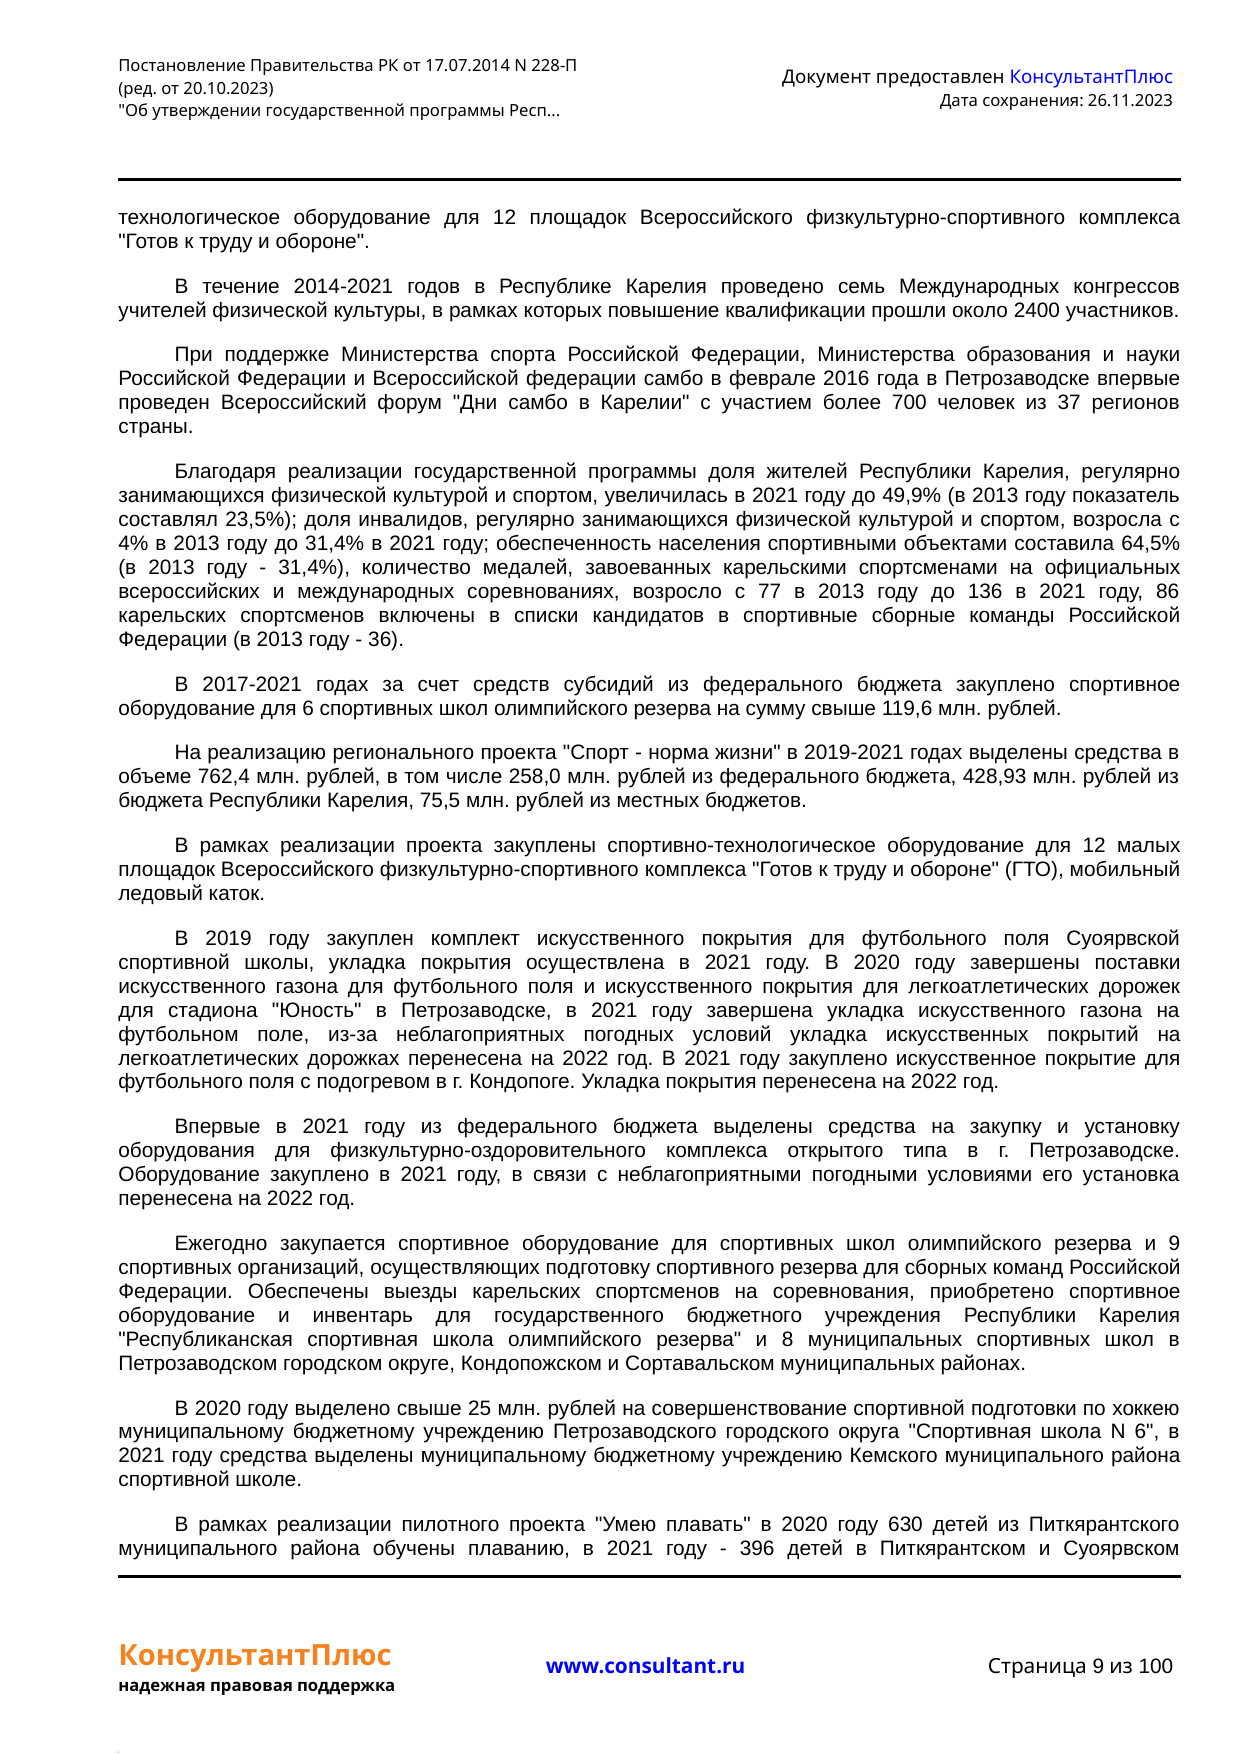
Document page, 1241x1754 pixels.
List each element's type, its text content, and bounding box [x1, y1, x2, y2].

text Ежегодно закупается спортивное оборудование для спортивных школ олимпийского резерва и 9 спортивных организаций, осуществляющих подготовку спортивного резерва для сборных команд Российской Федерации. Обеспечены выезды карельских спортсменов на соревнования, приобретено спортивное оборудование и инвентарь для государственного бюджетного учреждения Республики Карелия "Республиканская спортивная школа олимпийского резерва" и 8 муниципальных спортивных школ в Петрозаводском городском округе, Кондопожском и Сортавальском муниципальных районах. [118, 1231, 1181, 1374]
text В 2020 году выделено свыше 25 млн. рублей на совершенствование спортивной подготовки по хоккею муниципальному бюджетному учреждению Петрозаводского городского округа "Спортивная школа N 6", в 2021 году средства выделены муниципальному бюджетному учреждению Кемского муниципального района спортивной школе. [118, 1395, 1181, 1491]
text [118, 205, 1181, 253]
text Впервые в 2021 году из федерального бюджета выделены средства на закупку и установку оборудования для физкультурно-оздоровительного комплекса открытого типа в г. Петрозаводске. Оборудование закуплено в 2021 году, в связи с неблагоприятными погодными условиями его установка перенесена на 2022 год. [118, 1114, 1181, 1210]
text В 2019 году закуплен комплект искусственного покрытия для футбольного поля Суоярвской спортивной школы, укладка покрытия осуществлена в 2021 году. В 2020 году завершены поставки искусственного газона для футбольного поля и искусственного покрытия для легкоатлетических дорожек для стадиона "Юность" в Петрозаводске, в 2021 году завершена укладка искусственного газона на футбольном поле, из-за неблагоприятных погодных условий укладка искусственных покрытий на легкоатлетических дорожках перенесена на 2022 год. В 2021 году закуплено искусственное покрытие для футбольного поля с подогревом в г. Кондопоге. Укладка покрытия перенесена на 2022 год. [118, 926, 1181, 1093]
text В течение 2014-2021 годов в Республике Карелия проведено семь Международных конгрессов учителей физической культуры, в рамках которых повышение квалификации прошли около 2400 участников. [118, 273, 1181, 321]
text В 2017-2021 годах за счет средств субсидий из федерального бюджета закуплено спортивное оборудование для 6 спортивных школ олимпийского резерва на сумму свыше 119,6 млн. рублей. [118, 671, 1181, 719]
text На реализацию регионального проекта "Спорт - норма жизни" в 2019-2021 годах выделены средства в объеме 762,4 млн. рублей, в том числе 258,0 млн. рублей из федерального бюджета, 428,93 млн. рублей из бюджета Республики Карелия, 75,5 млн. рублей из местных бюджетов. [118, 740, 1181, 812]
text В рамках реализации проекта закуплены спортивно-технологическое оборудование для 12 малых площадок Всероссийского физкультурно-спортивного комплекса "Готов к труду и обороне" (ГТО), мобильный ледовый каток. [118, 833, 1181, 905]
text При поддержке Министерства спорта Российской Федерации, Министерства образования и науки Российской Федерации и Всероссийской федерации самбо в феврале 2016 года в Петрозаводске впервые проведен Всероссийский форум "Дни самбо в Карелии" с участием более 700 человек из 37 регионов страны. [118, 342, 1181, 438]
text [118, 1512, 1181, 1560]
text Благодаря реализации государственной программы доля жителей Республики Карелия, регулярно занимающихся физической культурой и спортом, увеличилась в 2021 году до 49,9% (в 2013 году показатель составлял 23,5%); доля инвалидов, регулярно занимающихся физической культурой и спортом, возросла с 4% в 2013 году до 31,4% в 2021 году; обеспеченность населения спортивными объектами составила 64,5% (в 2013 году - 31,4%), количество медалей, завоеванных карельскими спортсменами на официальных всероссийских и международных соревнованиях, возросло с 77 в 2013 году до 136 в 2021 году, 86 карельских спортсменов включены в списки кандидатов в спортивные сборные команды Российской Федерации (в 2013 году - 36). [118, 459, 1181, 651]
